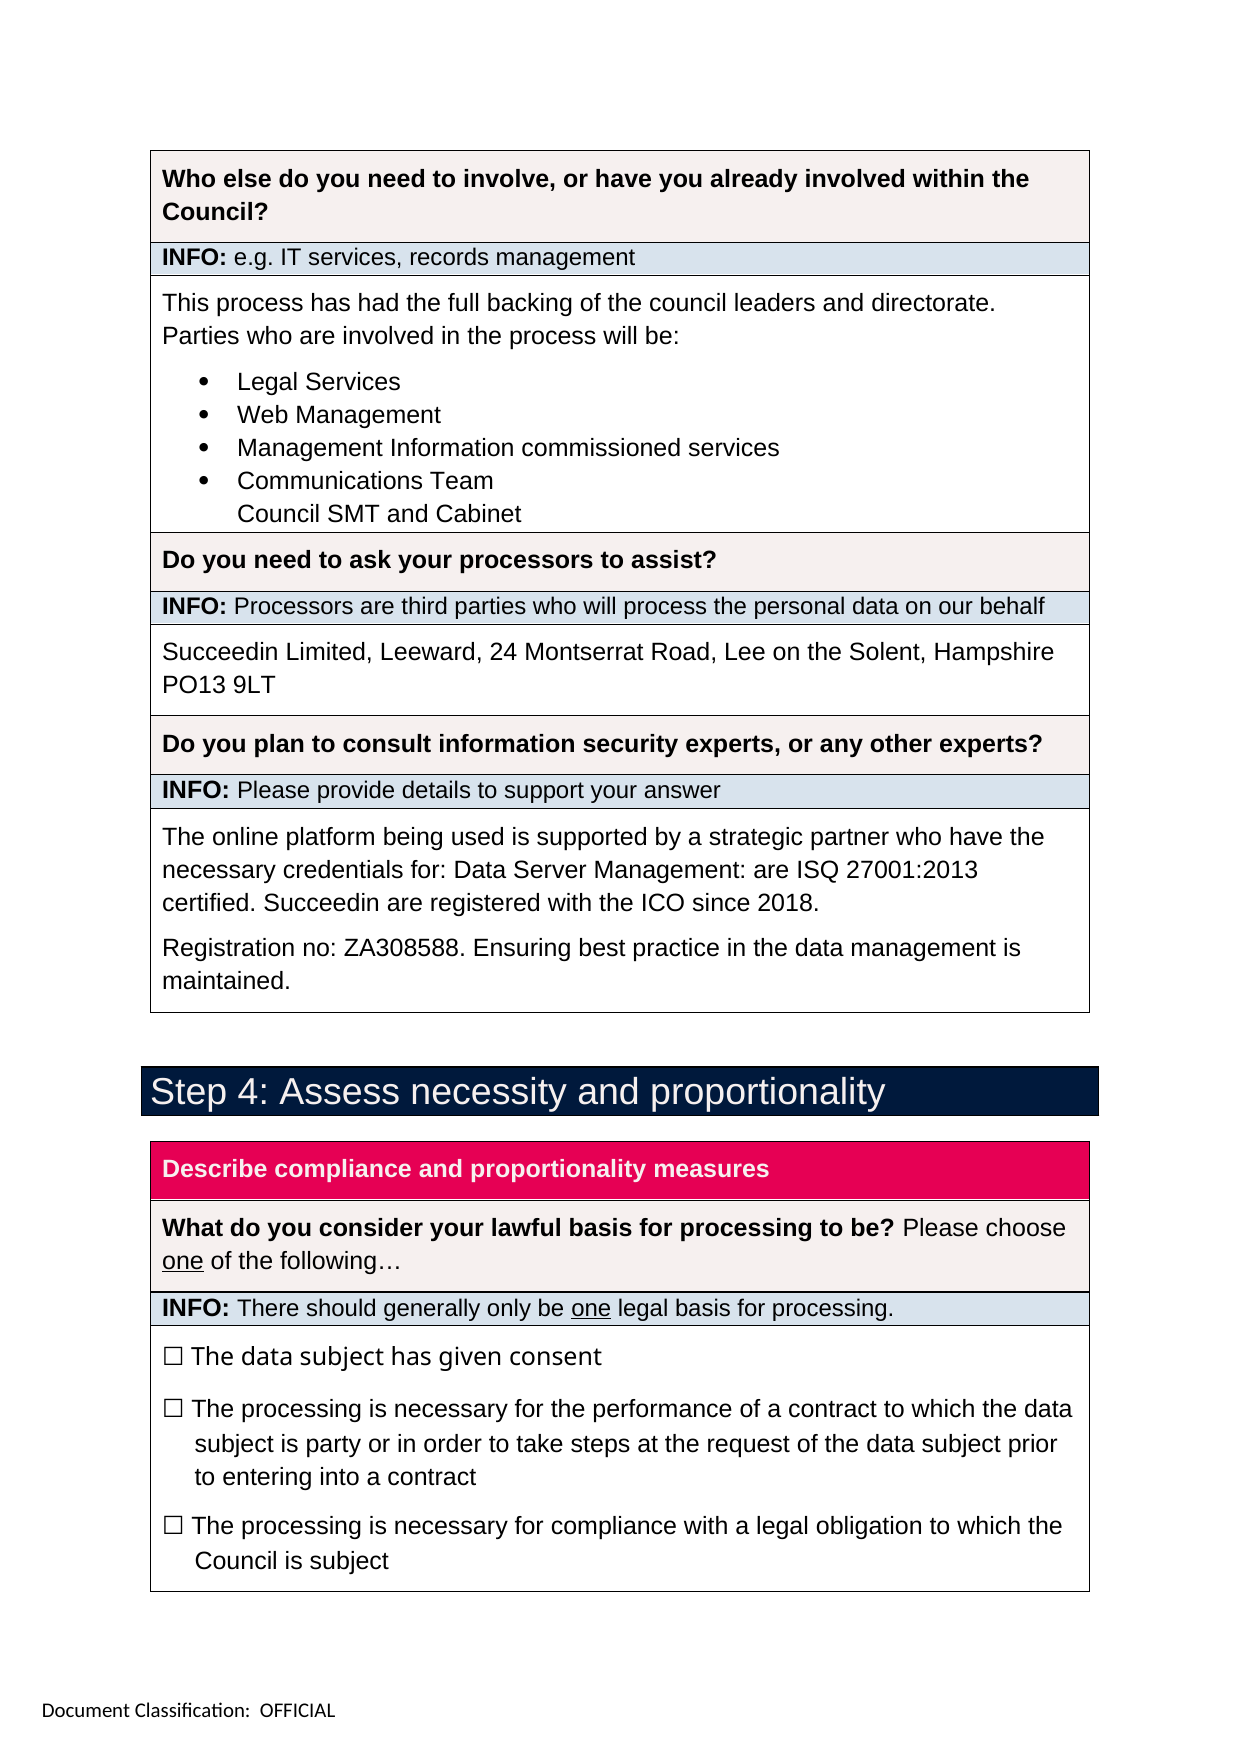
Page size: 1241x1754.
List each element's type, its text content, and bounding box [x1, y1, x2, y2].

table_cell INFO: Please provide details to support your answer [151, 775, 1089, 808]
table_header Describe compliance and proportionality measures [151, 1142, 1089, 1199]
table_cell The online platform being used is supported by a strategic partner who have the necessary credentials for: Data Server Management: are ISQ 27001:2013 certified. Succeedin are registered with the ICO since 2018. Registration no: ZA308588. Ensuring best practice in the data management is maintained. [151, 809, 1089, 1012]
table_cell INFO: e.g. IT services, records management [151, 243, 1089, 274]
table_cell INFO: There should generally only be one legal basis for processing. [151, 1293, 1089, 1325]
table_cell This process has had the full backing of the council leaders and directorate. Parties who are involved in the process will be: Legal Services Web Management Management Information commissioned services Communications Team Council SMT and Cabinet [151, 276, 1089, 532]
subtitle Step 4: Assess necessity and proportionality [142, 1068, 1098, 1115]
table_cell Succeedin Limited, Leeward, 24 Montserrat Road, Lee on the Solent, Hampshire PO13 9LT [151, 625, 1089, 715]
table_cell Do you plan to consult information security experts, or any other experts? [151, 716, 1089, 774]
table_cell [151, 1326, 1089, 1591]
table_cell INFO: Processors are third parties who will process the personal data on our behalf [151, 592, 1089, 623]
table_cell Do you need to ask your processors to assist? [151, 533, 1089, 591]
table_cell What do you consider your lawful basis for processing to be? Please choose one of the following… [151, 1201, 1089, 1291]
table_header Who else do you need to involve, or have you already involved within the Council? [151, 151, 1089, 242]
